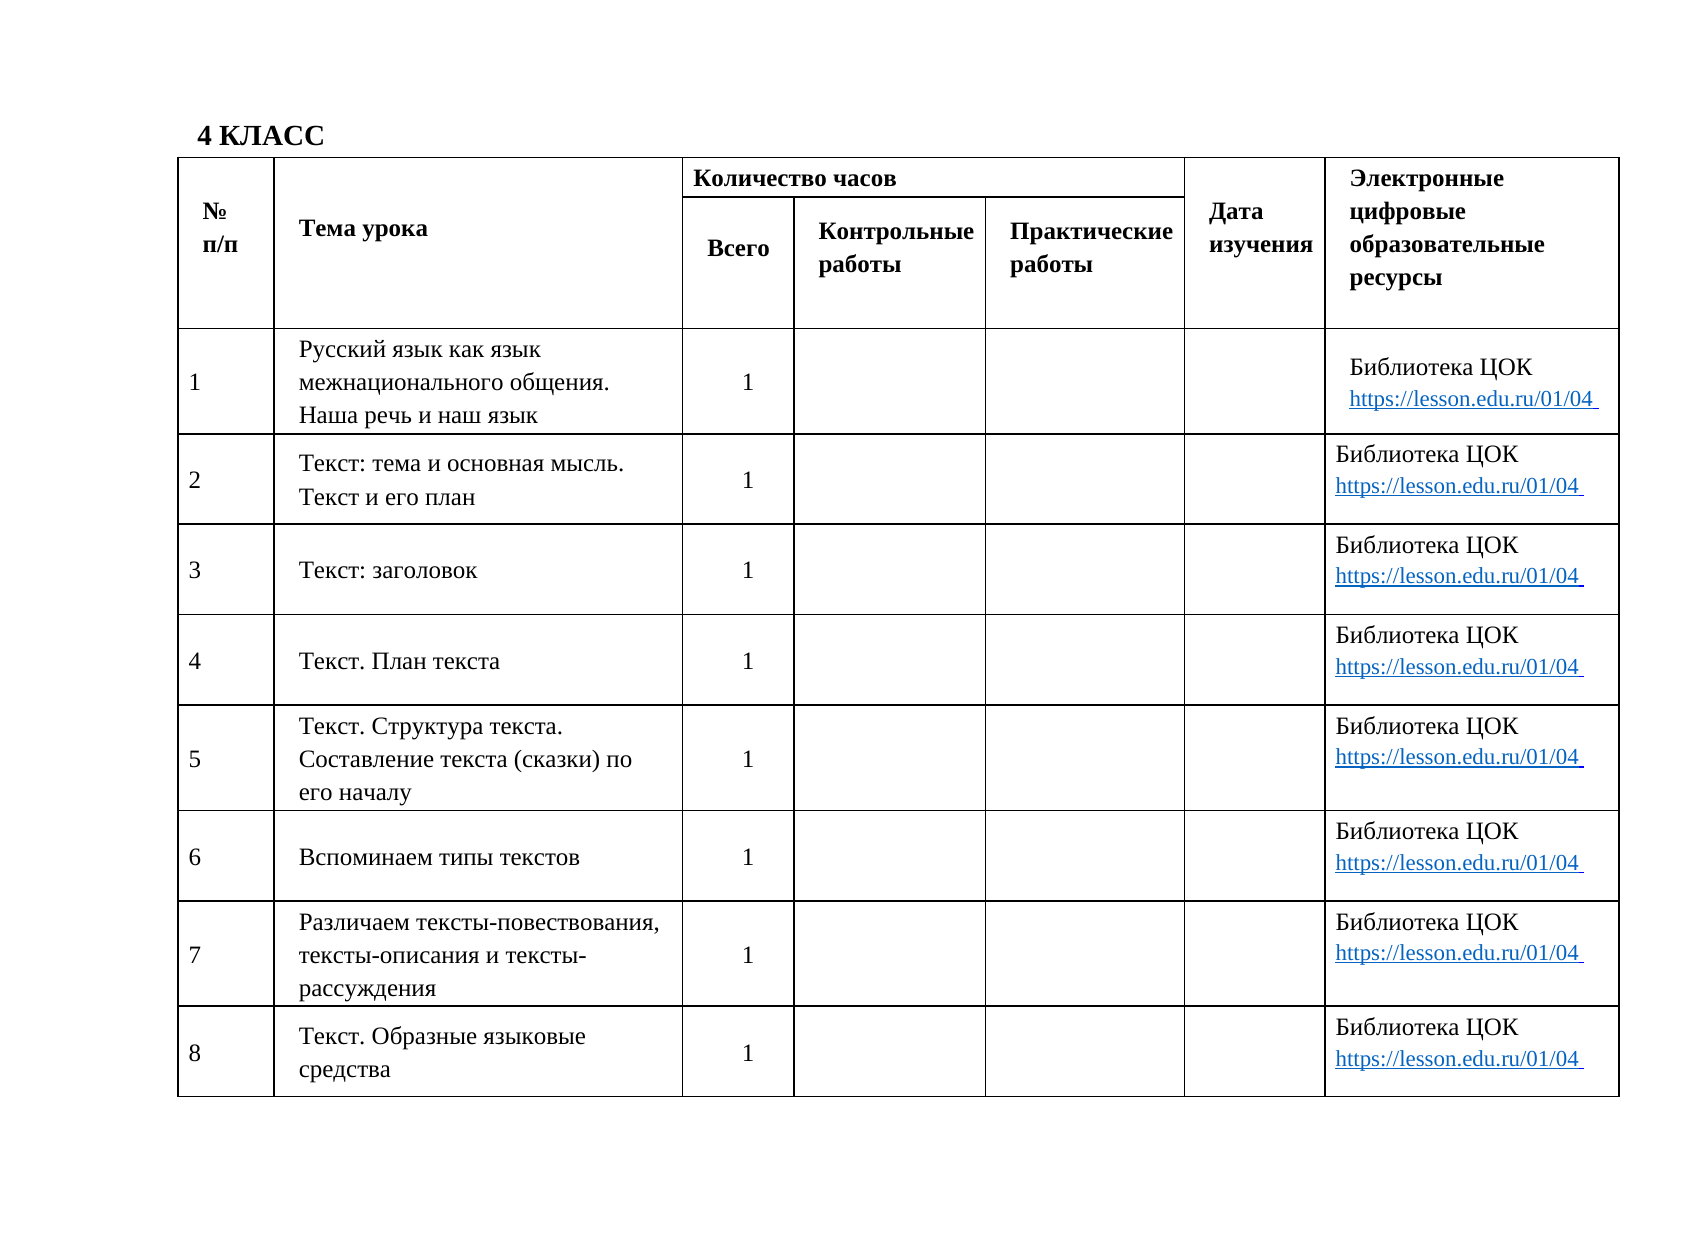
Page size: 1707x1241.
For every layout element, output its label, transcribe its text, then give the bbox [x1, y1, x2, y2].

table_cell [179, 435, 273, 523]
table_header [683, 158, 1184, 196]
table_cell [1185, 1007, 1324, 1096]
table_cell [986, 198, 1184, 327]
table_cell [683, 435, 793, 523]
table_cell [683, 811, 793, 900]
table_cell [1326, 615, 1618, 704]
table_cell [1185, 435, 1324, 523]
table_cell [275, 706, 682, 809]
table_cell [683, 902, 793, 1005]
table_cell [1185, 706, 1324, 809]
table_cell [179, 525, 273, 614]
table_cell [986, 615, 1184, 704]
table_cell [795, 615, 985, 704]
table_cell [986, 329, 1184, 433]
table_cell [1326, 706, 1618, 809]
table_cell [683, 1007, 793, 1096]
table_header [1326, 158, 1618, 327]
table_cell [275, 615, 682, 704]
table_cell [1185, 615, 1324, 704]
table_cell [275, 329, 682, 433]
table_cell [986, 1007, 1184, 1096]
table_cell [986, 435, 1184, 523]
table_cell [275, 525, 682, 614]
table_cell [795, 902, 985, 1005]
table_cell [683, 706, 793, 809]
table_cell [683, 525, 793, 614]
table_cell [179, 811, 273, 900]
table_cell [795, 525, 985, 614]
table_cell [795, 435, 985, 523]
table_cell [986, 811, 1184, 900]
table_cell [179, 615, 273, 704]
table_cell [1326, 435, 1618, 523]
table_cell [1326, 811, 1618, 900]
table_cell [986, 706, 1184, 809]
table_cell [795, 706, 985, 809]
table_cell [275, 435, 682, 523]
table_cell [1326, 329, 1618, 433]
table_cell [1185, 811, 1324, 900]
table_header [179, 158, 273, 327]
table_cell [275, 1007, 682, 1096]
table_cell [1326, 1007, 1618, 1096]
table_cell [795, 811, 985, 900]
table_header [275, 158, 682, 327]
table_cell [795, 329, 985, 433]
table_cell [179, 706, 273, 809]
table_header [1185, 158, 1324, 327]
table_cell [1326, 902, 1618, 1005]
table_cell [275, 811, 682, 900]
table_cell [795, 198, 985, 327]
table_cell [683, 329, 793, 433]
text 4 КЛАСС [190, 118, 1618, 152]
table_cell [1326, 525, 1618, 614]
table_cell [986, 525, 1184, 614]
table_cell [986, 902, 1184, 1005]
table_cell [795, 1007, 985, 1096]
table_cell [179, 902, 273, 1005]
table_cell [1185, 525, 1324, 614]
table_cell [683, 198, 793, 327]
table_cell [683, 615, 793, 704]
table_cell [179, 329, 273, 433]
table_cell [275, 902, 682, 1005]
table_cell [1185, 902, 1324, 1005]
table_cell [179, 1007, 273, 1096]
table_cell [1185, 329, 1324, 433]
